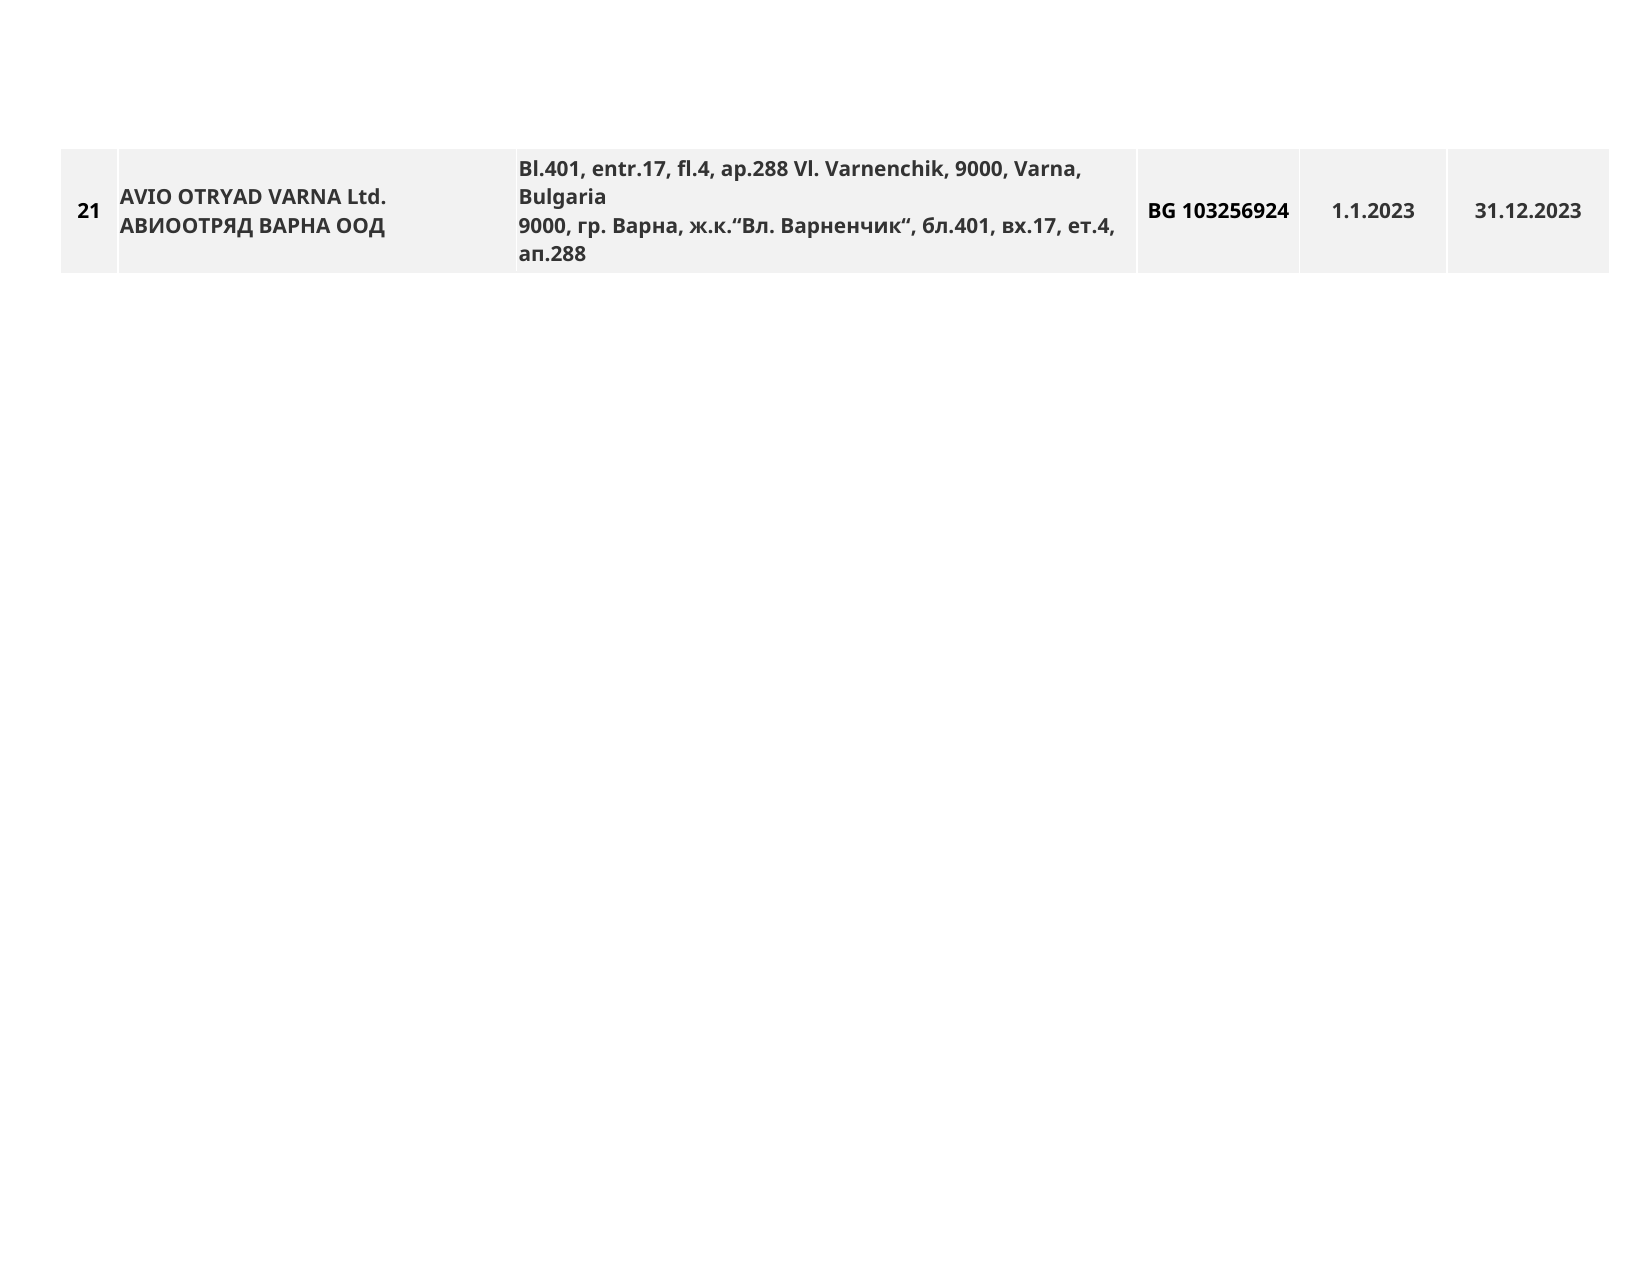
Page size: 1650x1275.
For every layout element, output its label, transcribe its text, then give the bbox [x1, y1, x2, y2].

table_cell Bl.401, entr.17, fl.4, ap.288 Vl. Varnenchik, 9000, Varna, Bulgaria 9000, гр. Варна, ж.к.“Вл. Варненчик“, бл.401, вх.17, ет.4, ап.288 [517, 149, 1136, 273]
table_cell AVIO OTRYAD VARNA Ltd. АВИООТРЯД ВАРНА ООД [119, 149, 517, 273]
table_cell 31.12.2023 [1448, 149, 1609, 273]
table_cell 21 [61, 149, 117, 273]
table_cell 1.1.2023 [1300, 149, 1446, 273]
table_cell BG 103256924 [1138, 149, 1299, 273]
